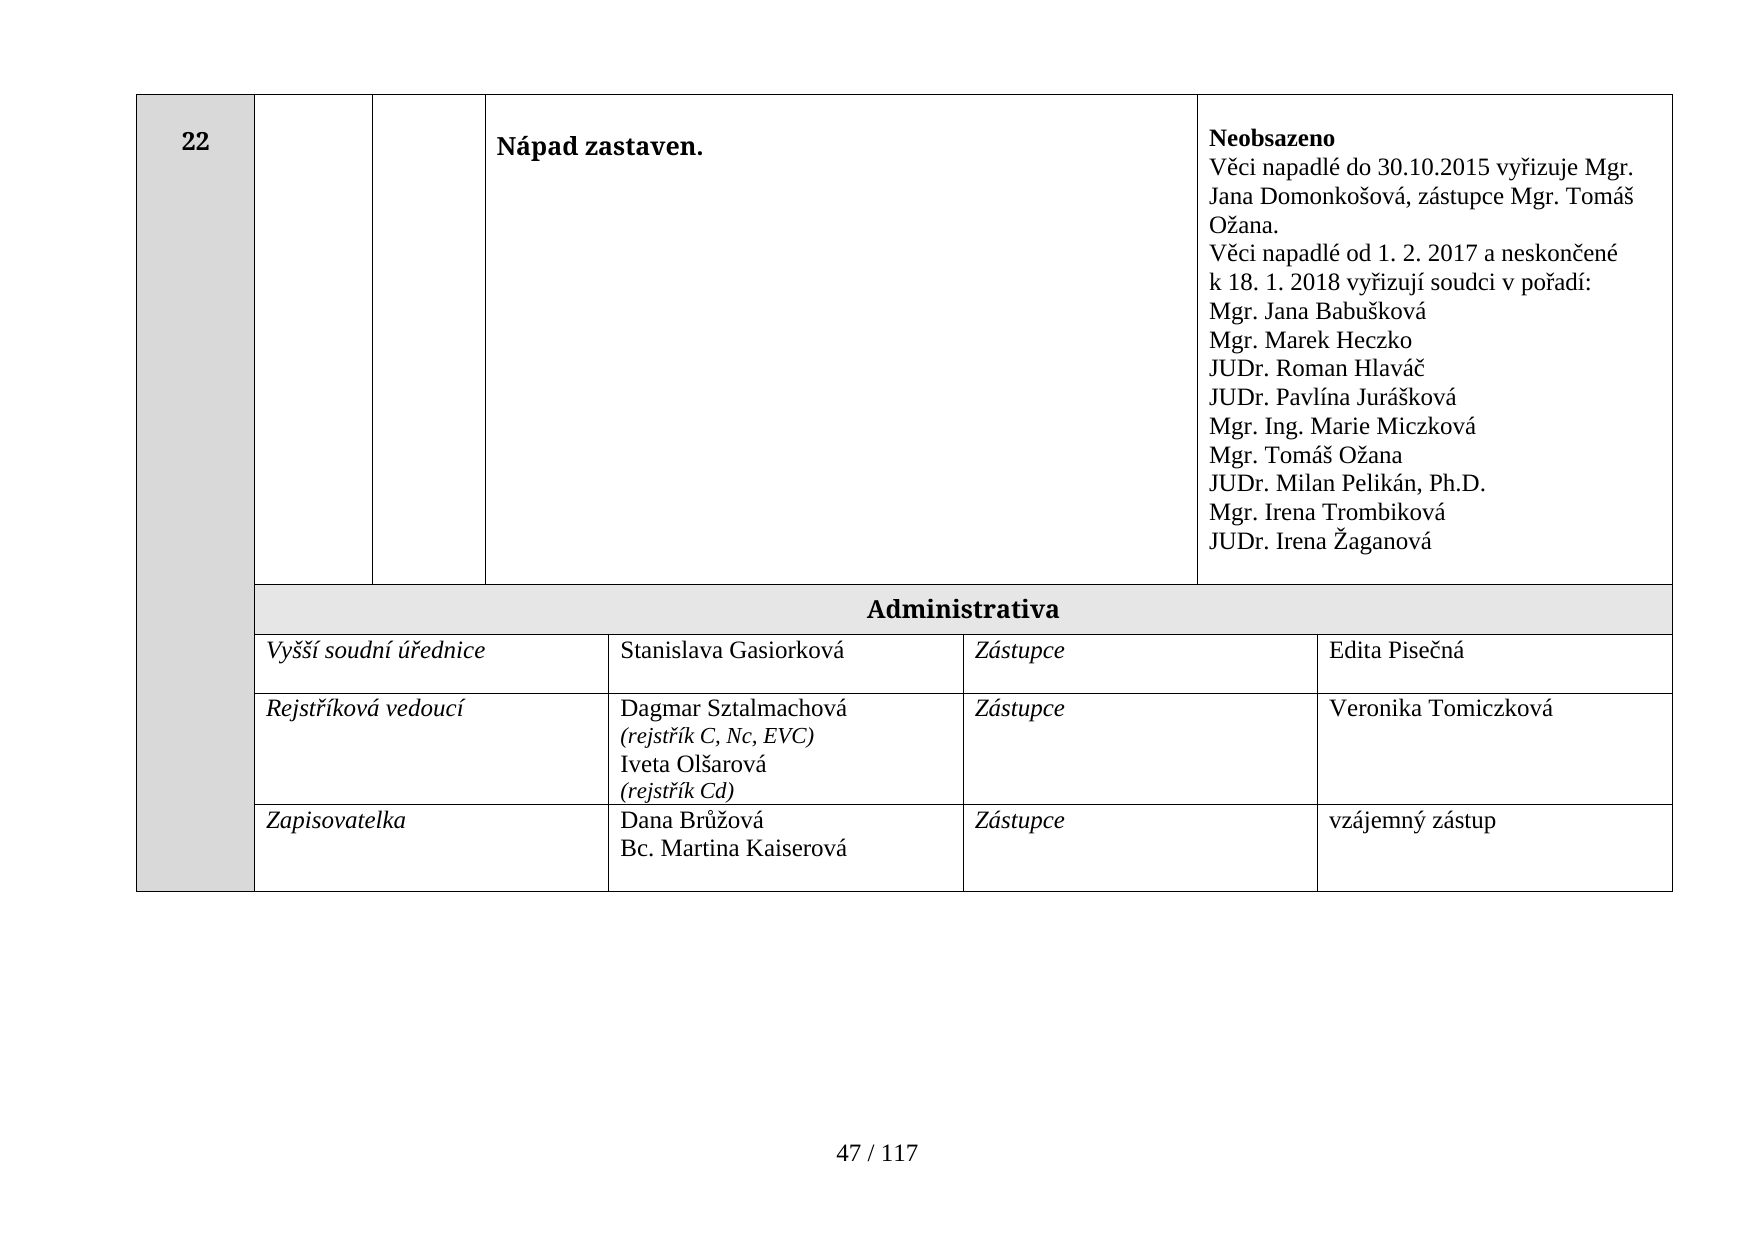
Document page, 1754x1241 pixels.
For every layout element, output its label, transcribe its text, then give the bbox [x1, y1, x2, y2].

table_cell Administrativa [255, 585, 1672, 634]
table_cell [255, 95, 372, 583]
table_cell Zástupce [964, 635, 1317, 692]
table_cell 22 [137, 95, 254, 891]
table_cell [373, 95, 485, 583]
table_cell Edita Pisečná [1318, 635, 1672, 692]
table_cell Dagmar Sztalmachová (rejstřík C, Nc, EVC) Iveta Olšarová (rejstřík Cd) [609, 694, 963, 804]
table_cell Neobsazeno Věci napadlé do 30.10.2015 vyřizuje Mgr. Jana Domonkošová, zástupce Mgr. Tomáš Ožana. Věci napadlé od 1. 2. 2017 a neskončené k 18. 1. 2018 vyřizují soudci v pořadí: Mgr. Jana Babušková Mgr. Marek Heczko JUDr. Roman Hlaváč JUDr. Pavlína Jurášková Mgr. Ing. Marie Miczková Mgr. Tomáš Ožana JUDr. Milan Pelikán, Ph.D. Mgr. Irena Trombiková JUDr. Irena Žaganová [1198, 95, 1672, 583]
table_cell Veronika Tomiczková [1318, 694, 1672, 804]
table_cell Stanislava Gasiorková [609, 635, 963, 692]
table_cell Zapisovatelka [255, 805, 608, 891]
table_cell Zástupce [964, 694, 1317, 804]
table_cell Nápad zastaven. [486, 95, 1197, 583]
table_cell Zástupce [964, 805, 1317, 891]
table_cell Rejstříková vedoucí [255, 694, 608, 804]
table_cell Dana Brůžová Bc. Martina Kaiserová [609, 805, 963, 891]
table_cell Vyšší soudní úřednice [255, 635, 608, 692]
table_cell vzájemný zástup [1318, 805, 1672, 891]
